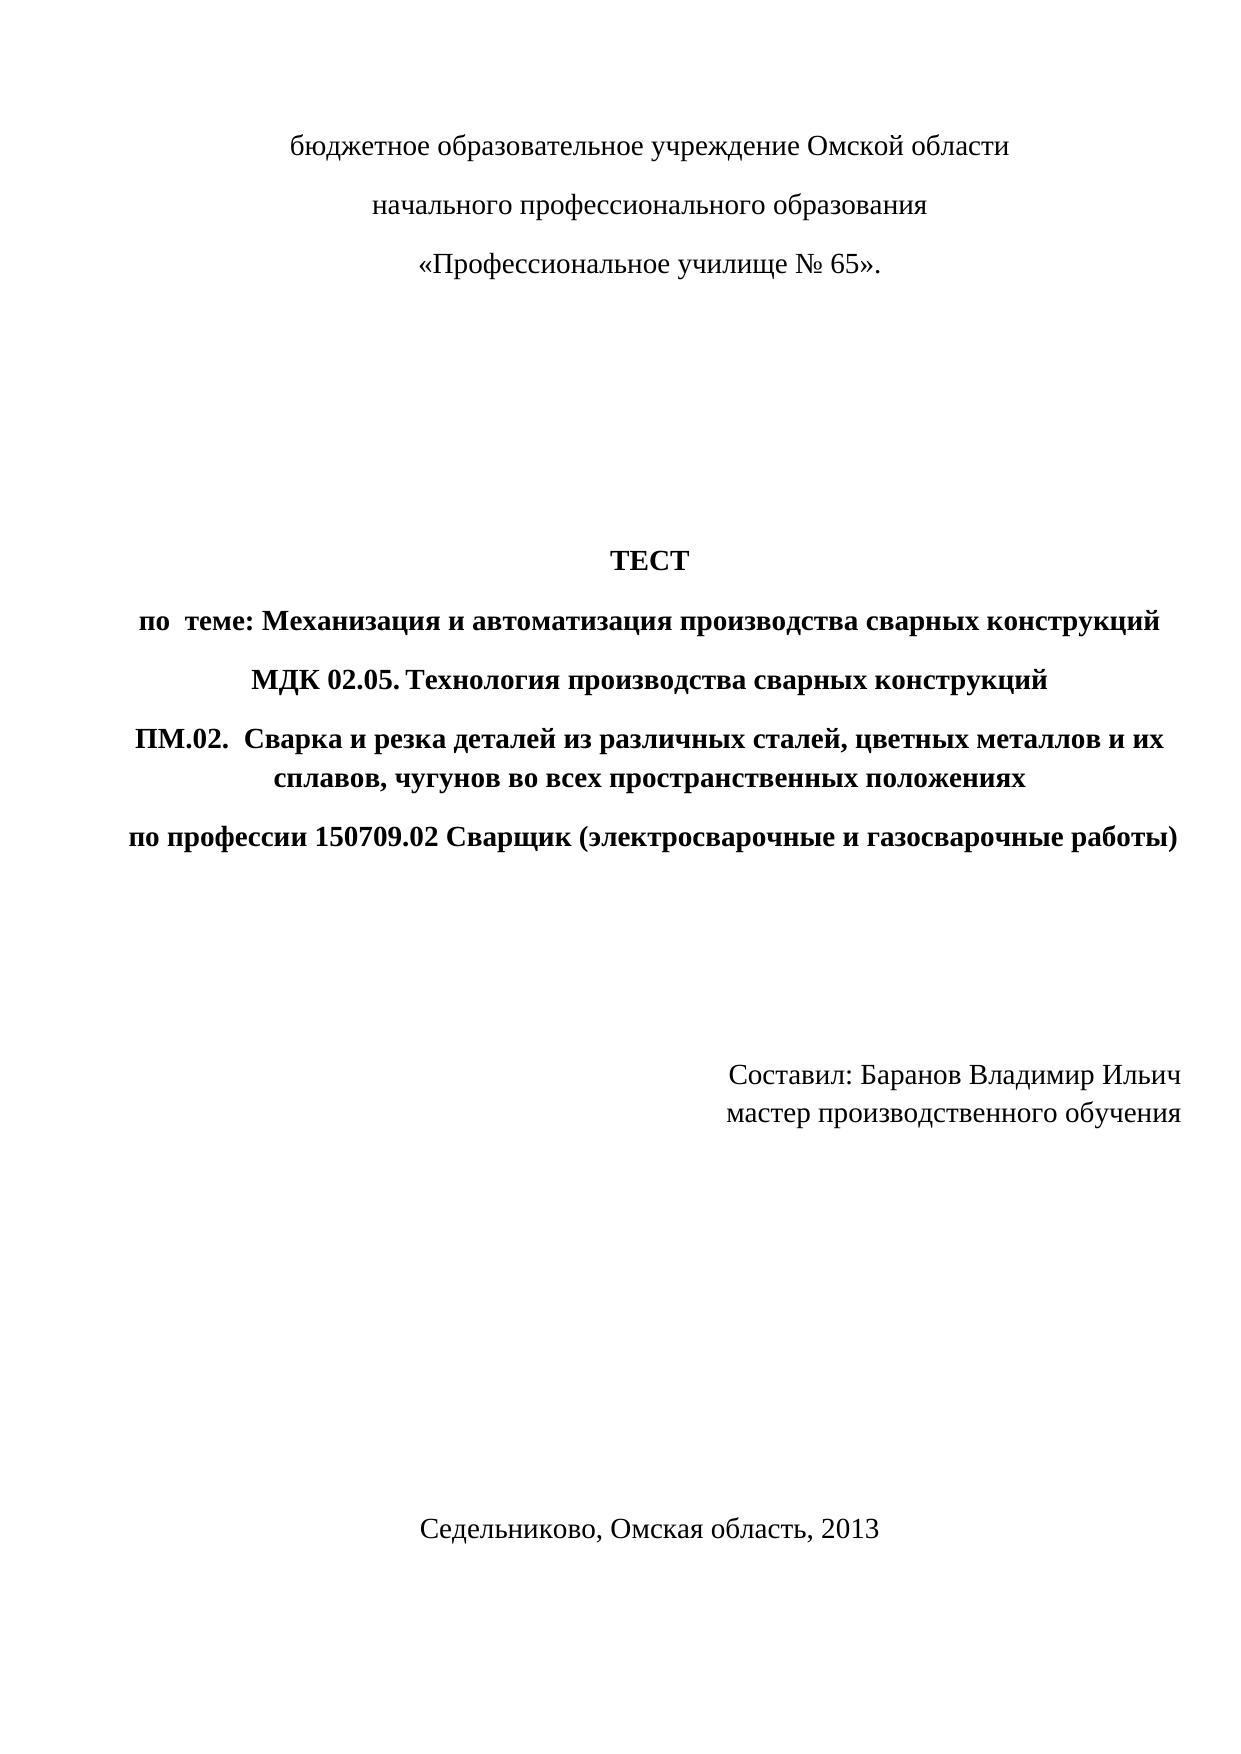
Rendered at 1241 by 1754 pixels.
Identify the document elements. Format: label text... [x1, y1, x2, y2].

text ТЕСТ [118, 543, 1181, 577]
text по теме: Механизация и автоматизация производства сварных конструкций [118, 603, 1181, 636]
text по профессии 150709.02 Сварщик (электросварочные и газосварочные работы) [118, 819, 1181, 853]
text начального профессионального образования [118, 187, 1181, 221]
text МДК 02.05. Технология производства сварных конструкций [118, 662, 1181, 696]
text Составил: Баранов Владимир Ильич мастер производственного обучения [413, 1057, 1181, 1129]
text «Профессиональное училище № 65». [118, 246, 1181, 280]
text Седельниково, Омская область, 2013 [118, 1511, 1181, 1544]
text ПМ.02. Сварка и резка деталей из различных сталей, цветных металлов и их сплавов, чугунов во всех пространственных положениях [118, 721, 1181, 793]
text бюджетное образовательное учреждение Омской области [118, 128, 1181, 161]
